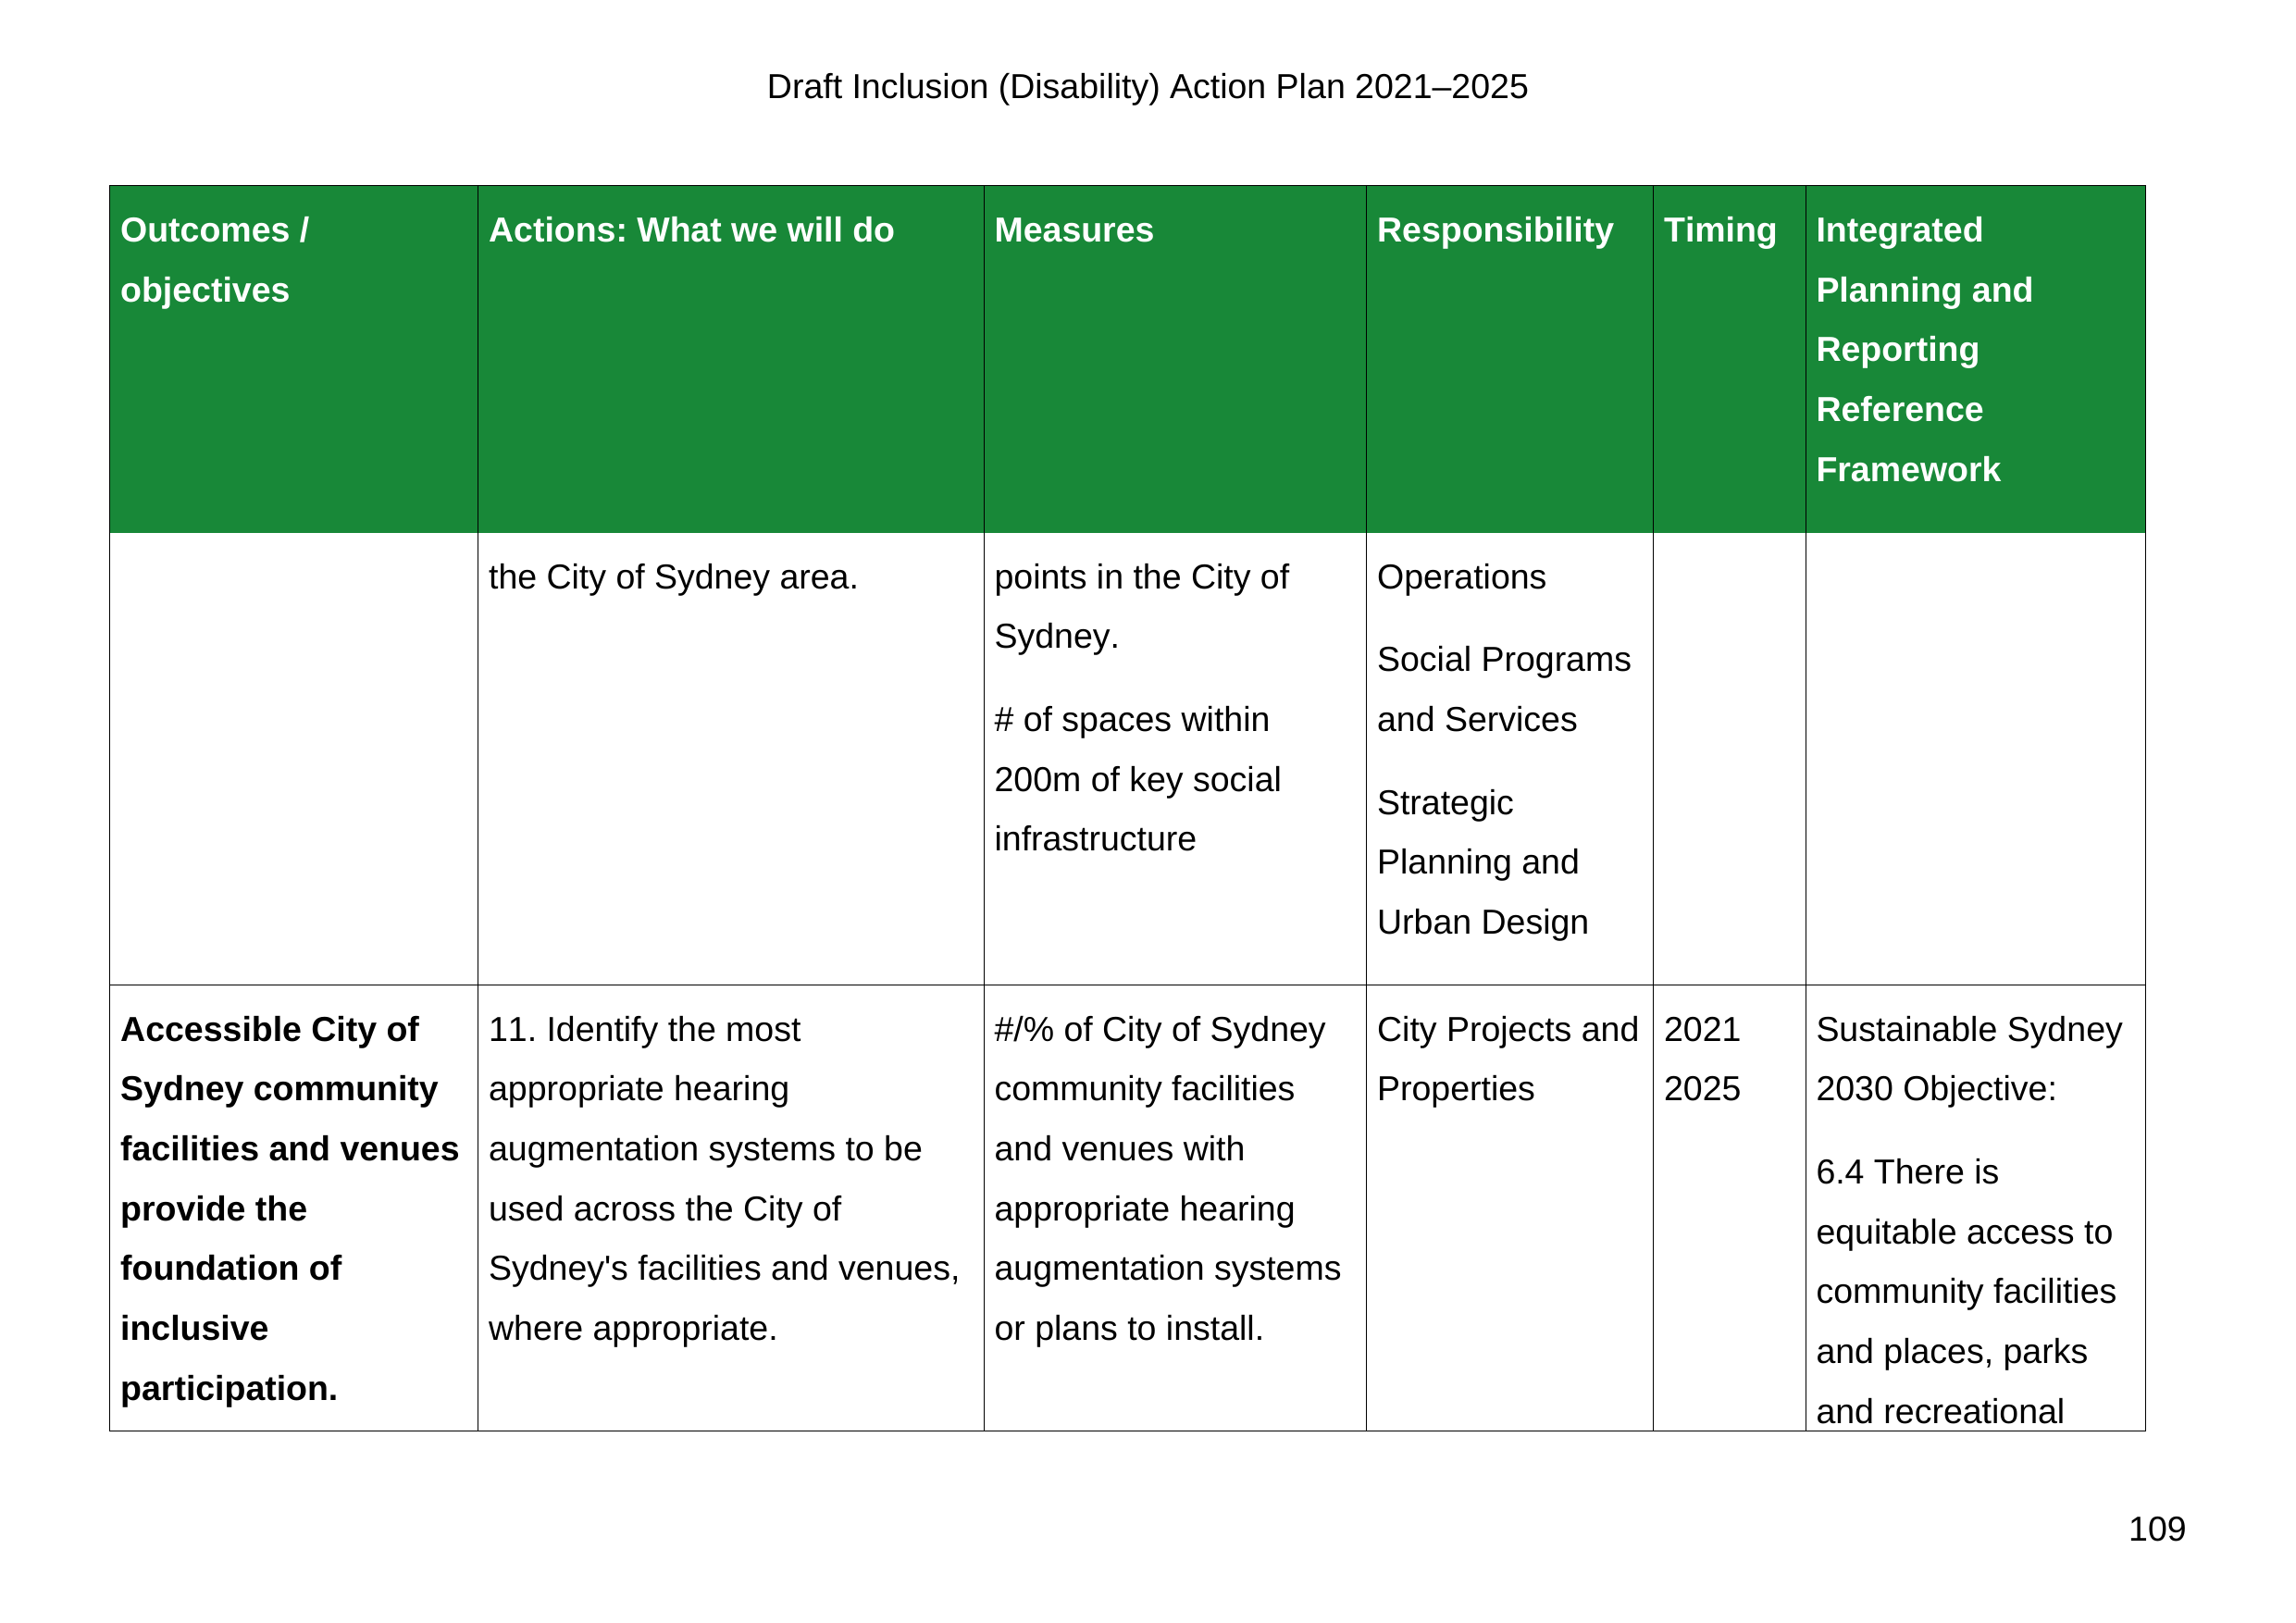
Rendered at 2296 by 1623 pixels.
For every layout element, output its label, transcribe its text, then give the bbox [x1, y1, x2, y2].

table_cell 2021 2024 [1654, 533, 1806, 985]
table_header Measures [985, 186, 1366, 532]
table_cell Report on strategies utilised to increase access to on-street and off-street accessible parking and drop-off points in the City of Sydney. # of spaces within 200m of key social infrastructure [985, 533, 1366, 985]
table_cell Accessible City of Sydney community facilities and venues provide the foundation of inclusive participation. [110, 985, 478, 1431]
table_header Responsibility [1367, 186, 1653, 532]
table_cell #/% of City of Sydney community facilities and venues with appropriate hearing augmentation systems or plans to install. [985, 985, 1366, 1431]
table_cell 11. Identify the most appropriate hearing augmentation systems to be used across the City of Sydney's facilities and venues, where appropriate. [478, 985, 984, 1431]
table_cell 10. Continue to explore and implement strategies to increase access to on-street and off-street accessible parking and drop-off points in the City of Sydney area. [478, 533, 984, 985]
table_cell Sustainable Sydney 2030 Objective: 6.4 There is equitable access to community facilities and places, parks and recreational facilities to support wellbeing in daily life. [1806, 985, 2145, 1431]
table_header Actions: What we will do [478, 186, 984, 532]
table_header Timing [1654, 186, 1806, 532]
table_cell City Projects and Properties [1367, 985, 1653, 1431]
table_cell 2021 2025 [1654, 985, 1806, 1431]
table_cell City Access and Transport City Infrastructure and Traffic Operations Social Programs and Services Strategic Planning and Urban Design [1367, 533, 1653, 985]
table_header Outcomes / objectives [110, 186, 478, 532]
table_header Integrated Planning and Reporting Reference Framework [1806, 186, 2145, 532]
